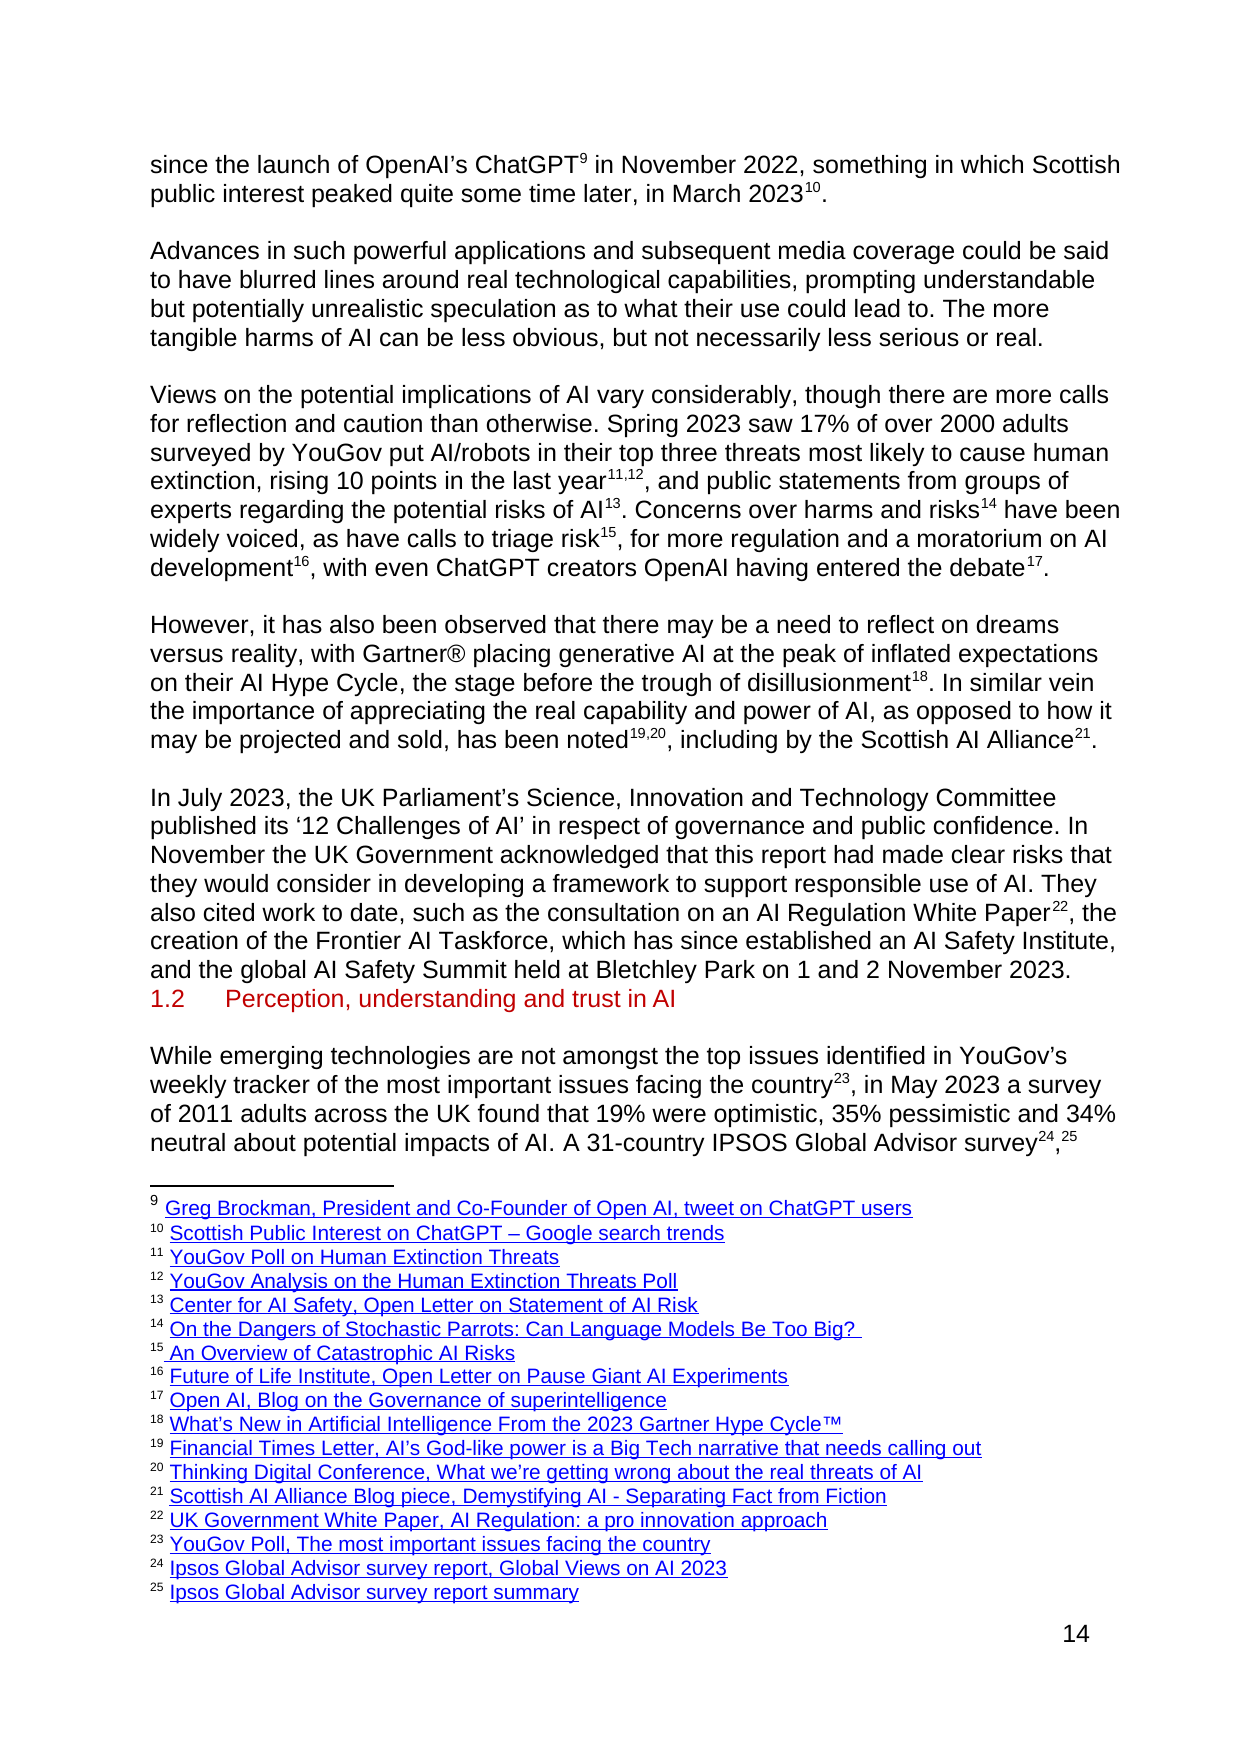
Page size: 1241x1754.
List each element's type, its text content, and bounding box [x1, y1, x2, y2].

text Views on the potential implications of AI vary considerably, though there are more calls for reflection and caution than otherwise. Spring 2023 saw 17% of over 2000 adults surveyed by YouGov put AI/robots in their top three threats most likely to cause human extinction, rising 10 points in the last year,, and public statements from groups of experts regarding the potential risks of AI. Concerns over harms and risks have been widely voiced, as have calls to triage risk, for more regulation and a moratorium on AI development, with even ChatGPT creators OpenAI having entered the debate. [150, 380, 1122, 581]
text Advances in such powerful applications and subsequent media coverage could be said to have blurred lines around real technological capabilities, prompting understandable but potentially unrealistic speculation as to what their use could lead to. The more tangible harms of AI can be less obvious, but not necessarily less serious or real. [150, 236, 1122, 351]
text In July 2023, the UK Parliament’s Science, Innovation and Technology Committee published its ‘12 Challenges of AI’ in respect of governance and public confidence. In November the UK Government acknowledged that this report had made clear risks that they would consider in developing a framework to support responsible use of AI. They also cited work to date, such as the consultation on an AI Regulation White Paper, the creation of the Frontier AI Taskforce, which has since established an AI Safety Institute, and the global AI Safety Summit held at Bletchley Park on 1 and 2 November 2023. [150, 782, 1122, 984]
text However, it has also been observed that there may be a need to reflect on dreams versus reality, with Gartner® placing generative AI at the peak of inflated expectations on their AI Hype Cycle, the stage before the trough of disillusionment. In similar vein the importance of appreciating the real capability and power of AI, as opposed to how it may be projected and sold, has been noted,, including by the Scottish AI Alliance. [150, 610, 1122, 754]
text While emerging technologies are not amongst the top issues identified in YouGov’s weekly tracker of the most important issues facing the country, in May 2023 a survey of 2011 adults across the UK found that 19% were optimistic, 35% pessimistic and 34% neutral about potential impacts of AI. A 31-country IPSOS Global Advisor survey, conducted 23 May – 9 June 2023 found almost as many people said products/services using AI made them nervous (average 52%, UK 65% - second to Australia, 69%) as said they were as excited by them (average 54%, UK 42%), with nervousness rising over the last eighteen months. It also found differences in levels of trust and excitement between generations, income and education, and concerns about job displacement. [150, 1041, 1122, 1156]
subtitle Perception, understanding and trust in AI [150, 984, 1122, 1012]
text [150, 150, 1122, 207]
